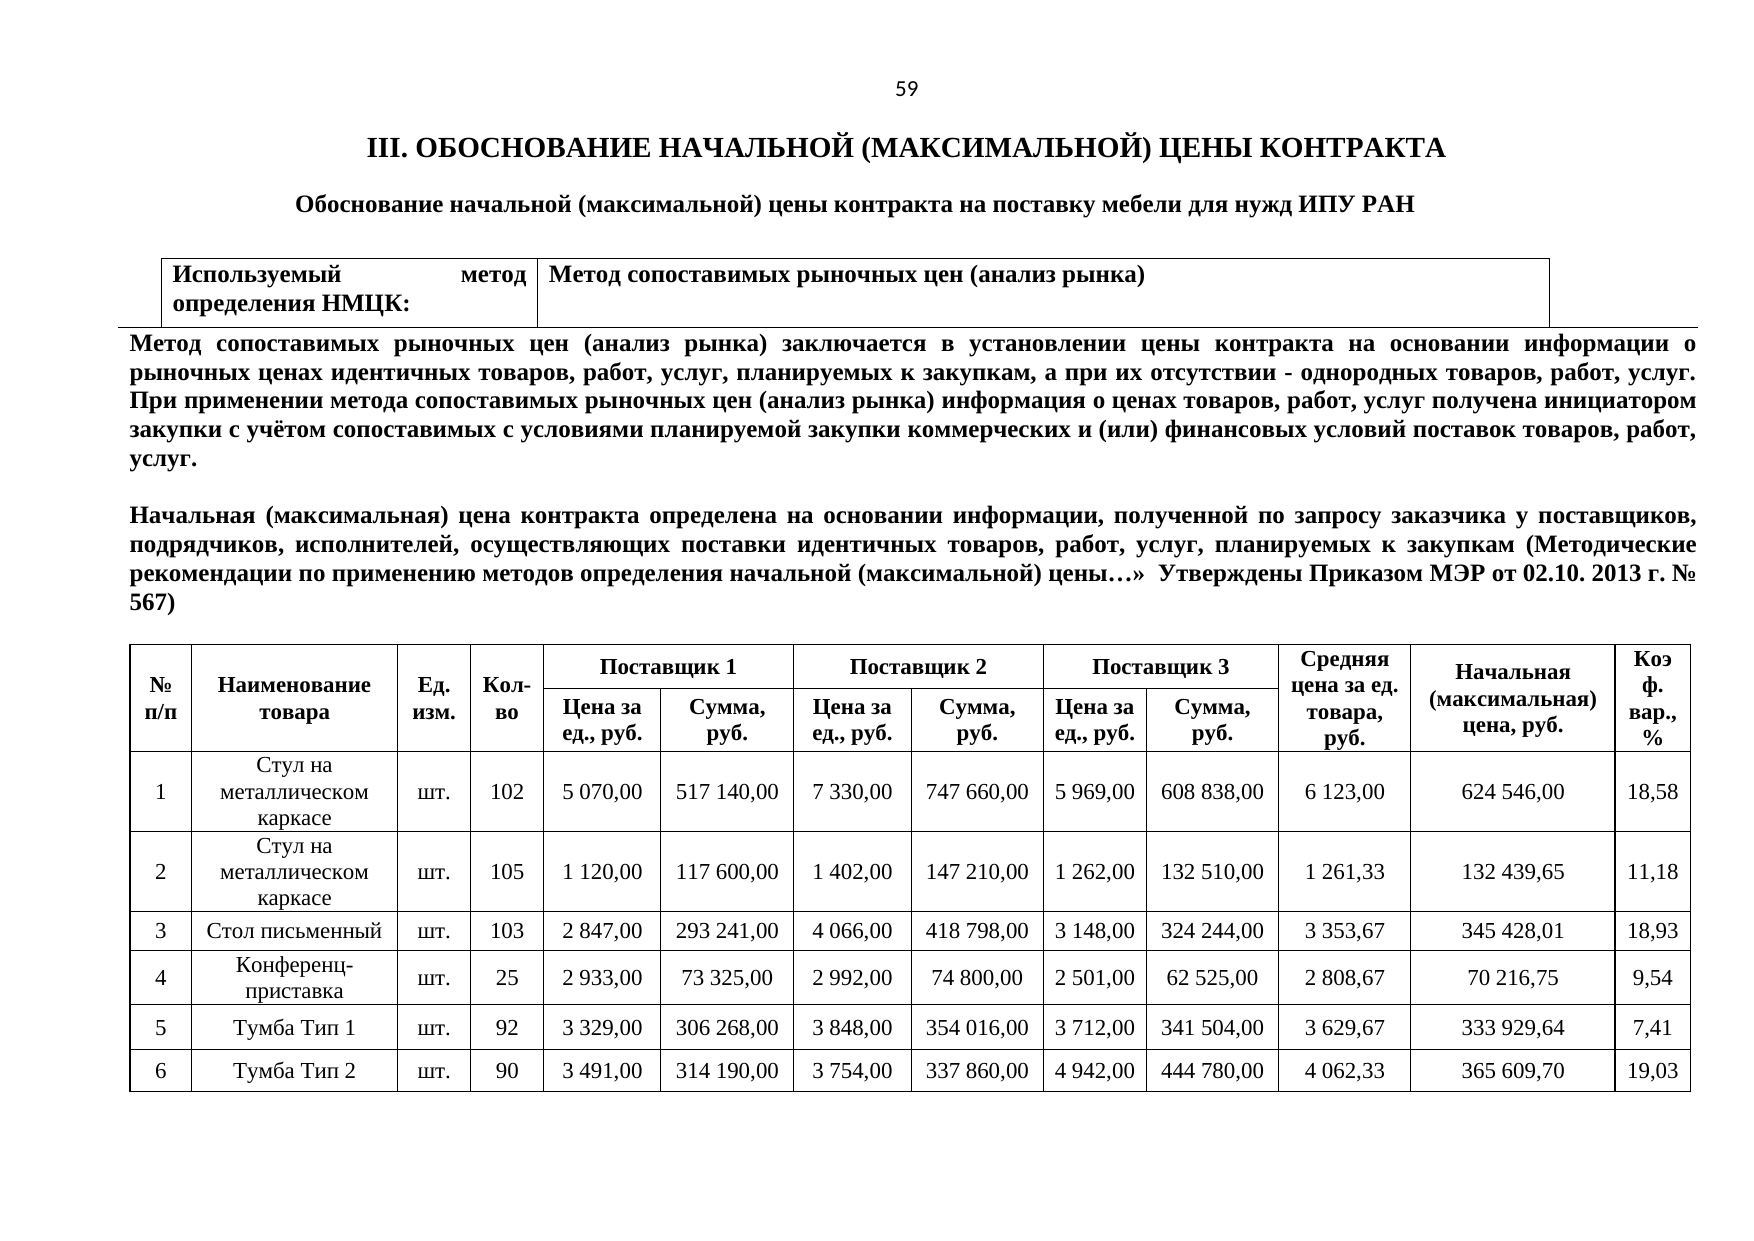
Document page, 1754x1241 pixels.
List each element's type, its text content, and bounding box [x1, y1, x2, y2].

table_header Обоснование начальной (максимальной) цены контракта на поставку мебели для нужд ИПУ РАН [161, 189, 1549, 258]
table_cell Метод сопоставимых рыночных цен (анализ рынка) заключается в установлении цены контракта на основании информации о рыночных ценах идентичных товаров, работ, услуг, планируемых к закупкам, а при их отсутствии - однородных товаров, работ, услуг. При применении метода сопоставимых рыночных цен (анализ рынка) информация о ценах товаров, работ, услуг получена инициатором закупки с учётом сопоставимых с условиями планируемой закупки коммерческих и (или) финансовых условий поставок товаров, работ, услуг. [118, 328, 1698, 500]
text III. ОБОСНОВАНИЕ НАЧАЛЬНОЙ (МАКСИМАЛЬНОЙ) ЦЕНЫ КОНТРАКТА [118, 130, 1695, 163]
table_cell Метод сопоставимых рыночных цен (анализ рынка) [538, 259, 1549, 327]
table_cell Используемый метод определения НМЦК: [162, 259, 537, 327]
